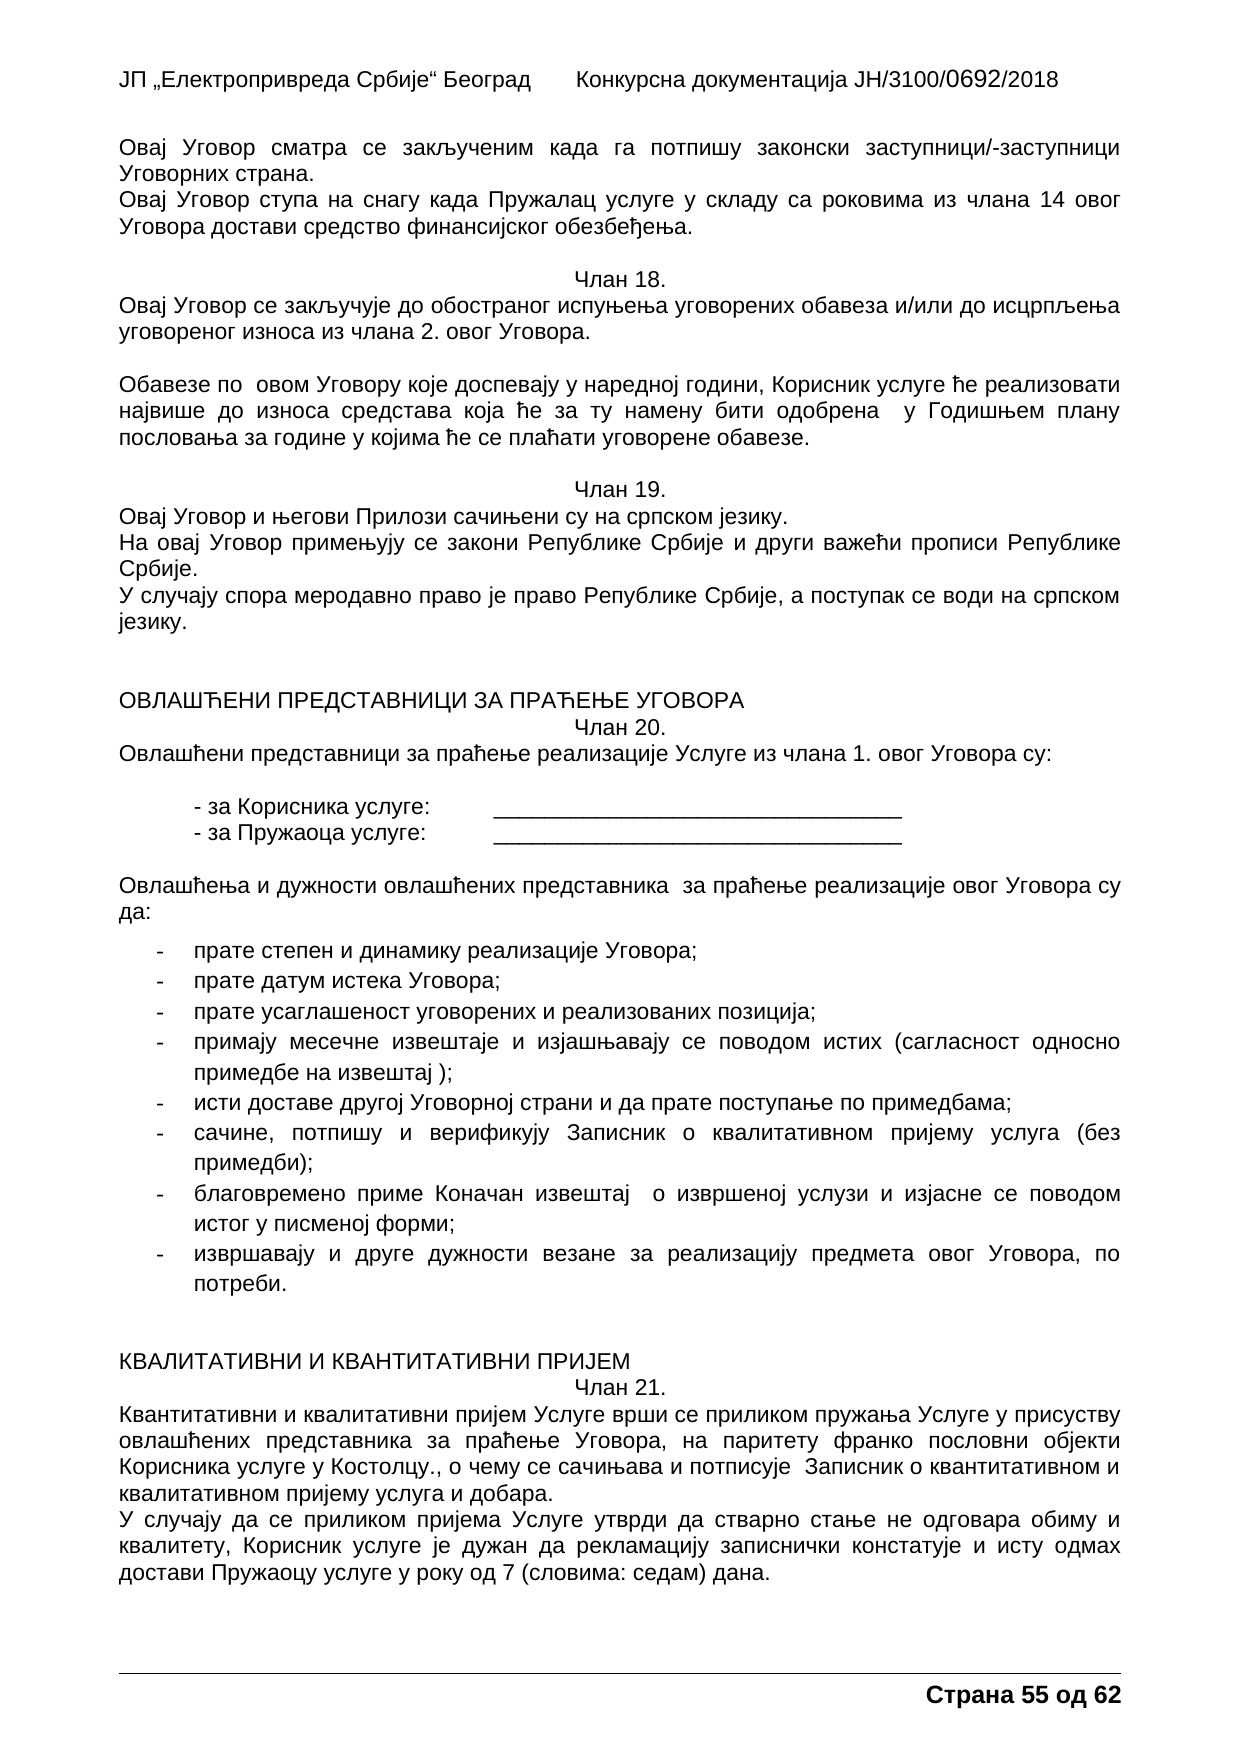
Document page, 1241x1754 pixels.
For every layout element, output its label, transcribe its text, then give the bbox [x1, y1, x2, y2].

text Овај Уговор и његови Прилози сачињени су на српском језику. [119, 503, 1121, 529]
text Члан 19. [119, 476, 1121, 503]
list сачине, потпишу и верификују Записник о квалитативном пријему услуга (без примедби); [156, 1119, 1121, 1176]
text - за Пружаоца услуге: ________________________________ [119, 819, 1121, 845]
text Овлашћења и дужности овлашћених представника за праћење реализације овог Уговора су да: [119, 872, 1121, 924]
list исти доставе другој Уговорној страни и да прате поступање по примедбама; [156, 1089, 1121, 1115]
list примају месечне извештаје и изјашњавају се поводом истих (сагласност односно примедбе на извештај ); [156, 1028, 1121, 1085]
text Овај Уговор се закључује до обостраног испуњења уговорених обавеза и/или до исцрпљења уговореног износа из члана 2. овог Уговора. [119, 292, 1121, 344]
list извршавају и друге дужности везане за реализацију предмета овог Уговора, по потреби. [156, 1240, 1121, 1297]
text На овај Уговор примењују се закони Републике Србије и други важећи прописи Републике Србије. [119, 529, 1121, 582]
list прате степен и динамику реализације Уговора; [156, 937, 1121, 963]
text Члан 18. [119, 266, 1121, 292]
text КВАЛИТАТИВНИ И КВАНТИТАТИВНИ ПРИЈЕМ [119, 1348, 1121, 1374]
list благовремено приме Коначан извештај о извршеној услузи и изјасне се поводом истог у писменој форми; [156, 1179, 1121, 1236]
text Овај Уговор сматра се закљученим када га потпишу законски заступници/-заступници Уговорних страна. [119, 134, 1121, 186]
list прате датум истека Уговора; [156, 967, 1121, 994]
text Члан 20. [119, 713, 1121, 740]
text У случају да се приликом пријема Услуге утврди да стварно стање не одговара обиму и квалитету, Корисник услуге је дужан да рекламацију записнички констатује и исту одмах достави Пружаоцу услуге у року од 7 (словима: седам) дана. [119, 1506, 1121, 1585]
list прате усаглашеност уговорених и реализованих позиција; [156, 998, 1121, 1024]
text Овај Уговор ступа на снагу када Пружалац услуге у складу са роковима из члана 14 овог Уговора достави средство финансијског обезбеђења. [119, 186, 1121, 239]
text У случају спора меродавно право је право Републике Србије, а поступак се води на српском језику. [119, 582, 1121, 634]
text Обавезе по овом Уговору које доспевају у наредној години, Корисник услуге ће реализовати највише до износа средстава која ће за ту намену бити одобрена у Годишњем плану пословања за године у којима ће се плаћати уговорене обавезе. [119, 371, 1121, 450]
text Квантитативни и квалитативни пријем Услуге врши се приликом пружања Услуге у присуству овлашћених представника за праћење Уговора, на паритету франко пословни објекти Корисника услуге у Костолцу., о чему се сачињава и потписује Записник о квантитативном и квалитативном пријему услуга и добара. [119, 1401, 1121, 1506]
text Овлашћени представници за праћење реализације Услуге из члана 1. овог Уговора су: [119, 740, 1121, 766]
text - за Корисника услуге: ________________________________ [119, 793, 1121, 819]
text Члан 21. [119, 1374, 1121, 1401]
text ОВЛАШЋЕНИ ПРЕДСТАВНИЦИ ЗА ПРАЋЕЊЕ УГОВОРА [119, 687, 1121, 713]
